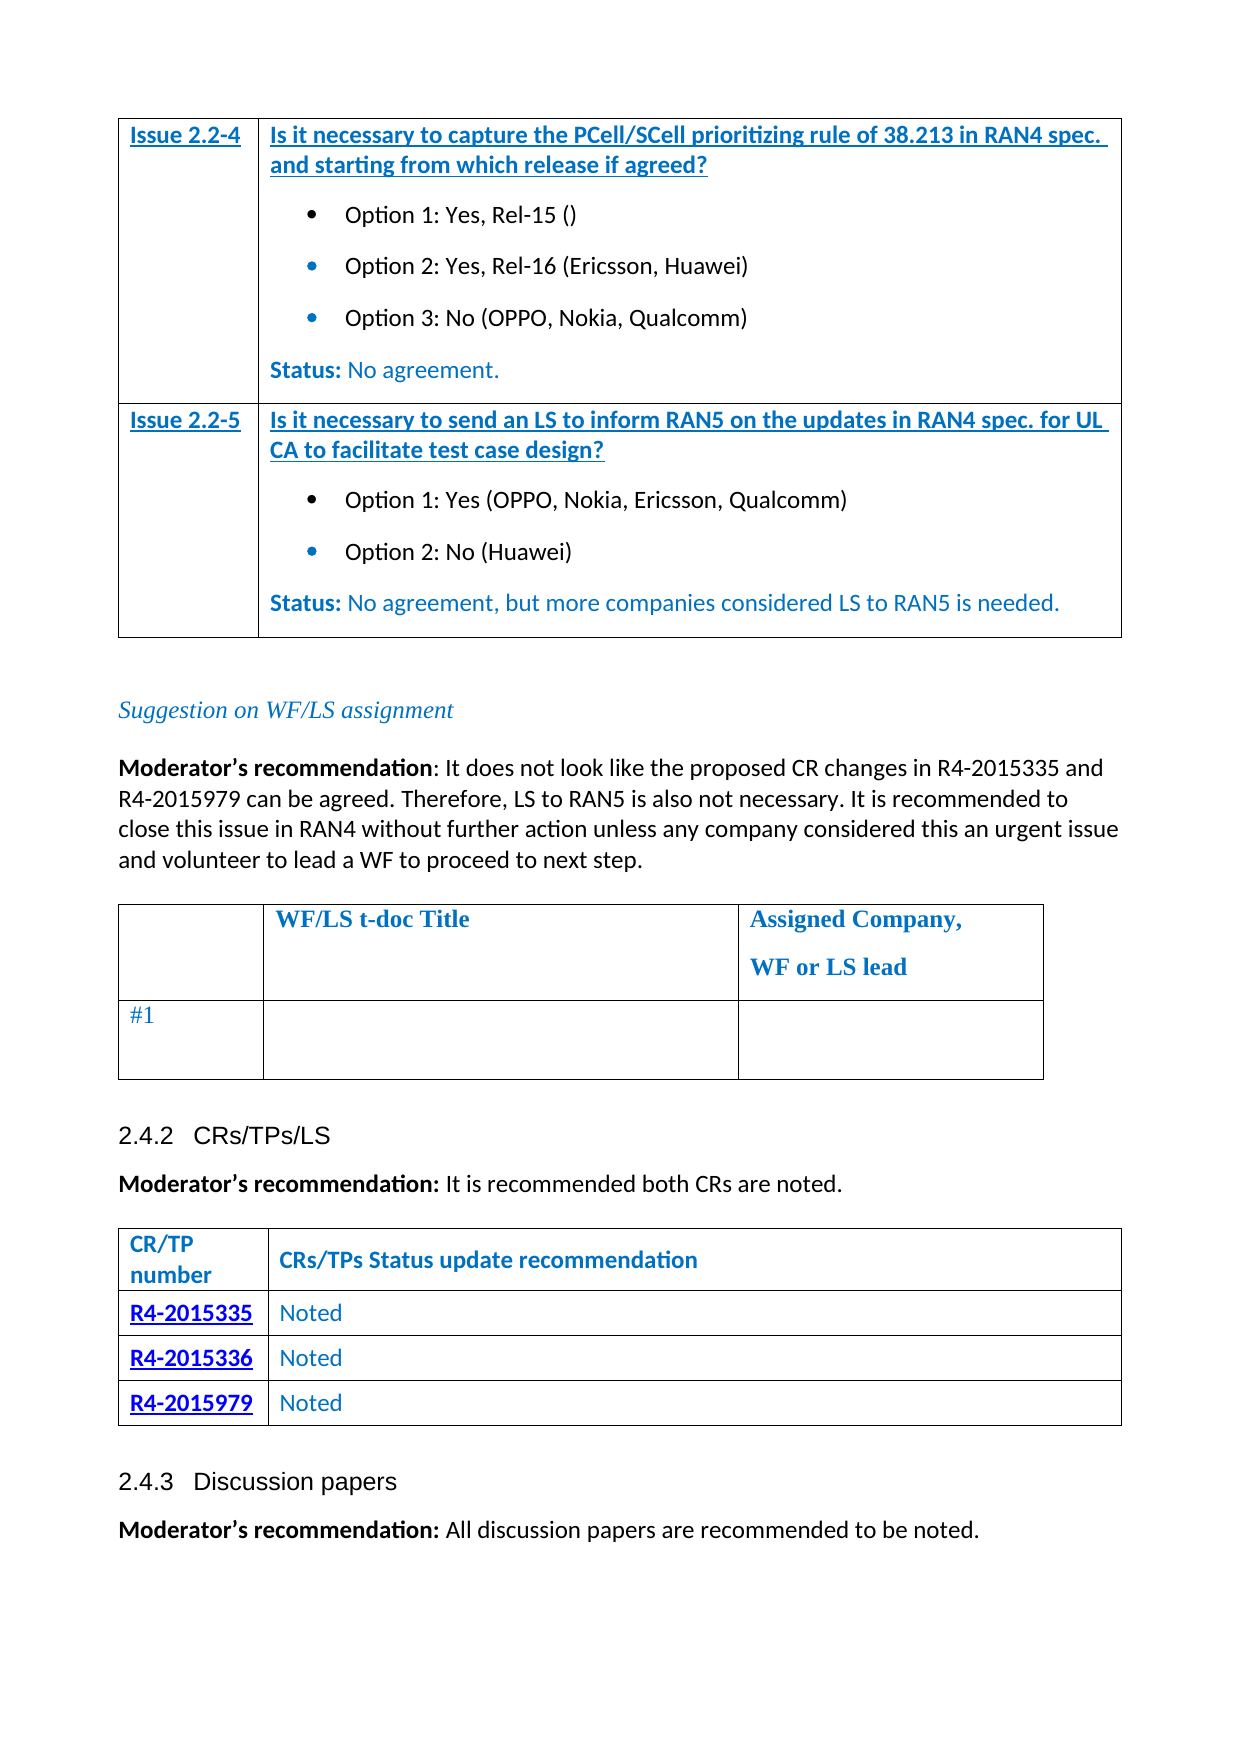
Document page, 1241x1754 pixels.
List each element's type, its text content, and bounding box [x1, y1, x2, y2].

table_cell Issue 2.2-5 [119, 404, 258, 637]
table_header [119, 905, 263, 999]
subtitle CRs/TPs/LS [118, 1121, 1122, 1149]
table_header CRs/TPs Status update recommendation [269, 1229, 1121, 1290]
table_cell R4-2015979 [119, 1381, 268, 1425]
table_cell Is it necessary to capture the PCell/SCell prioritizing rule of 38.213 in RAN4 spec. and starting from which release if agreed? Option 1: Yes, Rel-15 () Option 2: Yes, Rel-16 (Ericsson, Huawei) Option 3: No (OPPO, Nokia, Qualcomm) Status: No agreement. [259, 119, 1121, 403]
table_cell Issue 2.2-4 [119, 119, 258, 403]
text Moderator’s recommendation: It is recommended both CRs are noted. [118, 1168, 1122, 1199]
table_cell Is it necessary to send an LS to inform RAN5 on the updates in RAN4 spec. for UL CA to facilitate test case design? Option 1: Yes (OPPO, Nokia, Ericsson, Qualcomm) Option 2: No (Huawei) Status: No agreement, but more companies considered LS to RAN5 is needed. [259, 404, 1121, 637]
subtitle Discussion papers [118, 1467, 1122, 1496]
table_header WF/LS t-doc Title [264, 905, 738, 999]
table_header CR/TP number [119, 1229, 268, 1290]
text Suggestion on WF/LS assignment [118, 695, 1122, 724]
text Moderator’s recommendation: It does not look like the proposed CR changes in R4-2015335 and R4-2015979 can be agreed. Therefore, LS to RAN5 is also not necessary. It is recommended to close this issue in RAN4 without further action unless any company considered this an urgent issue and volunteer to lead a WF to proceed to next step. [118, 753, 1122, 875]
table_header Assigned Company, WF or LS lead [739, 905, 1043, 999]
table_cell Noted [269, 1291, 1121, 1335]
text Moderator’s recommendation: All discussion papers are recommended to be noted. [118, 1514, 1122, 1545]
table_cell R4-2015336 [119, 1336, 268, 1380]
table_cell Noted [269, 1381, 1121, 1425]
table_cell R4-2015335 [119, 1291, 268, 1335]
table_cell [739, 1001, 1043, 1078]
table_cell [264, 1001, 738, 1078]
table_cell #1 [119, 1001, 263, 1078]
table_cell Noted [269, 1336, 1121, 1380]
